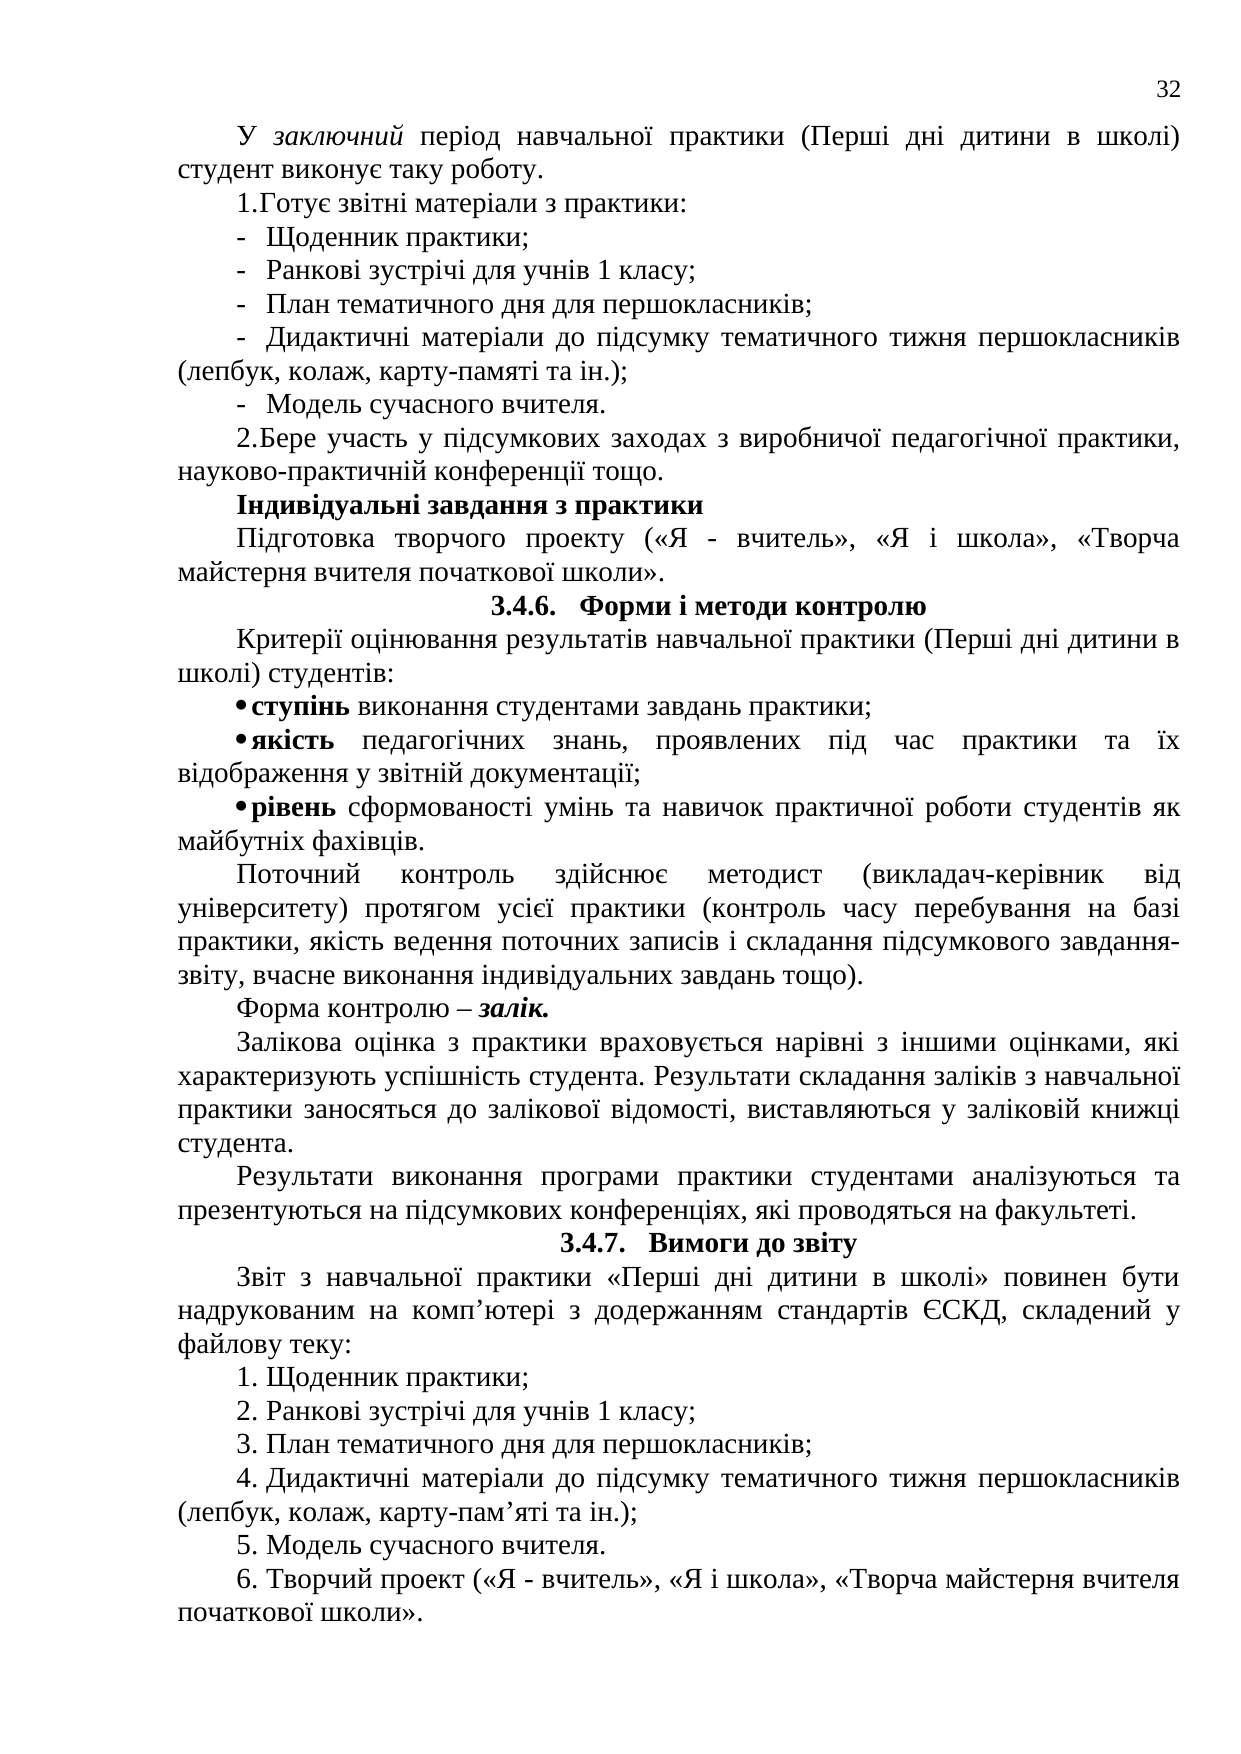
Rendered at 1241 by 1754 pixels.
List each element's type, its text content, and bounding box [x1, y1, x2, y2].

text Результати виконання програми практики студентами аналізуються та презентуються на підсумкових конференціях, які проводяться на факультеті. [177, 1158, 1181, 1225]
list Щоденник практики; [177, 219, 1181, 252]
text Підготовка творчого проекту («Я - вчитель», «Я і школа», «Творча майстерня вчителя початкової школи». [177, 521, 1181, 588]
list Бере участь у підсумкових заходах з виробничої педагогічної практики, науково-практичній конференції тощо. [177, 420, 1181, 487]
list Щоденник практики; [177, 1359, 1181, 1393]
text Залікова оцінка з практики враховується нарівні з іншими оцінками, які характеризують успішність студента. Результати складання заліків з навчальної практики заносяться до залікової відомості, виставляються у заліковій книжці студента. [177, 1024, 1181, 1158]
text Поточний контроль здійснює методист (викладач-керівник від університету) протягом усієї практики (контроль часу перебування на базі практики, якість ведення поточних записів і складання підсумкового завдання-звіту, вчасне виконання індивідуальних завдань тощо). [177, 856, 1181, 991]
text Індивідуальні завдання з практики [177, 487, 1181, 521]
list Ранкові зустрічі для учнів 1 класу; [177, 252, 1181, 286]
list Ранкові зустрічі для учнів 1 класу; [177, 1393, 1181, 1427]
list якість педагогічних знань, проявлених під час практики та їх відображення у звітній документації; [177, 722, 1181, 789]
list рівень сформованості умінь та навичок практичної роботи студентів як майбутніх фахівців. [177, 789, 1181, 856]
text Критерії оцінювання результатів навчальної практики (Перші дні дитини в школі) студентів: [177, 621, 1181, 688]
text У заключний період навчальної практики (Перші дні дитини в школі) студент виконує таку роботу. [177, 118, 1181, 185]
list Дидактичні матеріали до підсумку тематичного тижня першокласників (лепбук, колаж, карту-пам’яті та ін.); [177, 1460, 1181, 1527]
list Дидактичні матеріали до підсумку тематичного тижня першокласників (лепбук, колаж, карту-памяті та ін.); [177, 319, 1181, 386]
list Форми і методи контролю [177, 588, 1181, 621]
list Вимоги до звіту [177, 1225, 1181, 1259]
text Звіт з навчальної практики «Перші дні дитини в школі» повинен бути надрукованим на комп’ютері з додержанням стандартів ЄСКД, складений у файлову теку: [177, 1259, 1181, 1359]
list ступінь виконання студентами завдань практики; [177, 688, 1181, 722]
list Модель сучасного вчителя. [177, 1527, 1181, 1561]
list Творчий проект («Я - вчитель», «Я і школа», «Творча майстерня вчителя початкової школи». [177, 1561, 1181, 1628]
list Модель сучасного вчителя. [177, 386, 1181, 420]
list План тематичного дня для першокласників; [177, 286, 1181, 319]
list План тематичного дня для першокласників; [177, 1427, 1181, 1460]
text Форма контролю – залік. [177, 991, 1181, 1024]
list Готує звітні матеріали з практики: [177, 185, 1181, 219]
